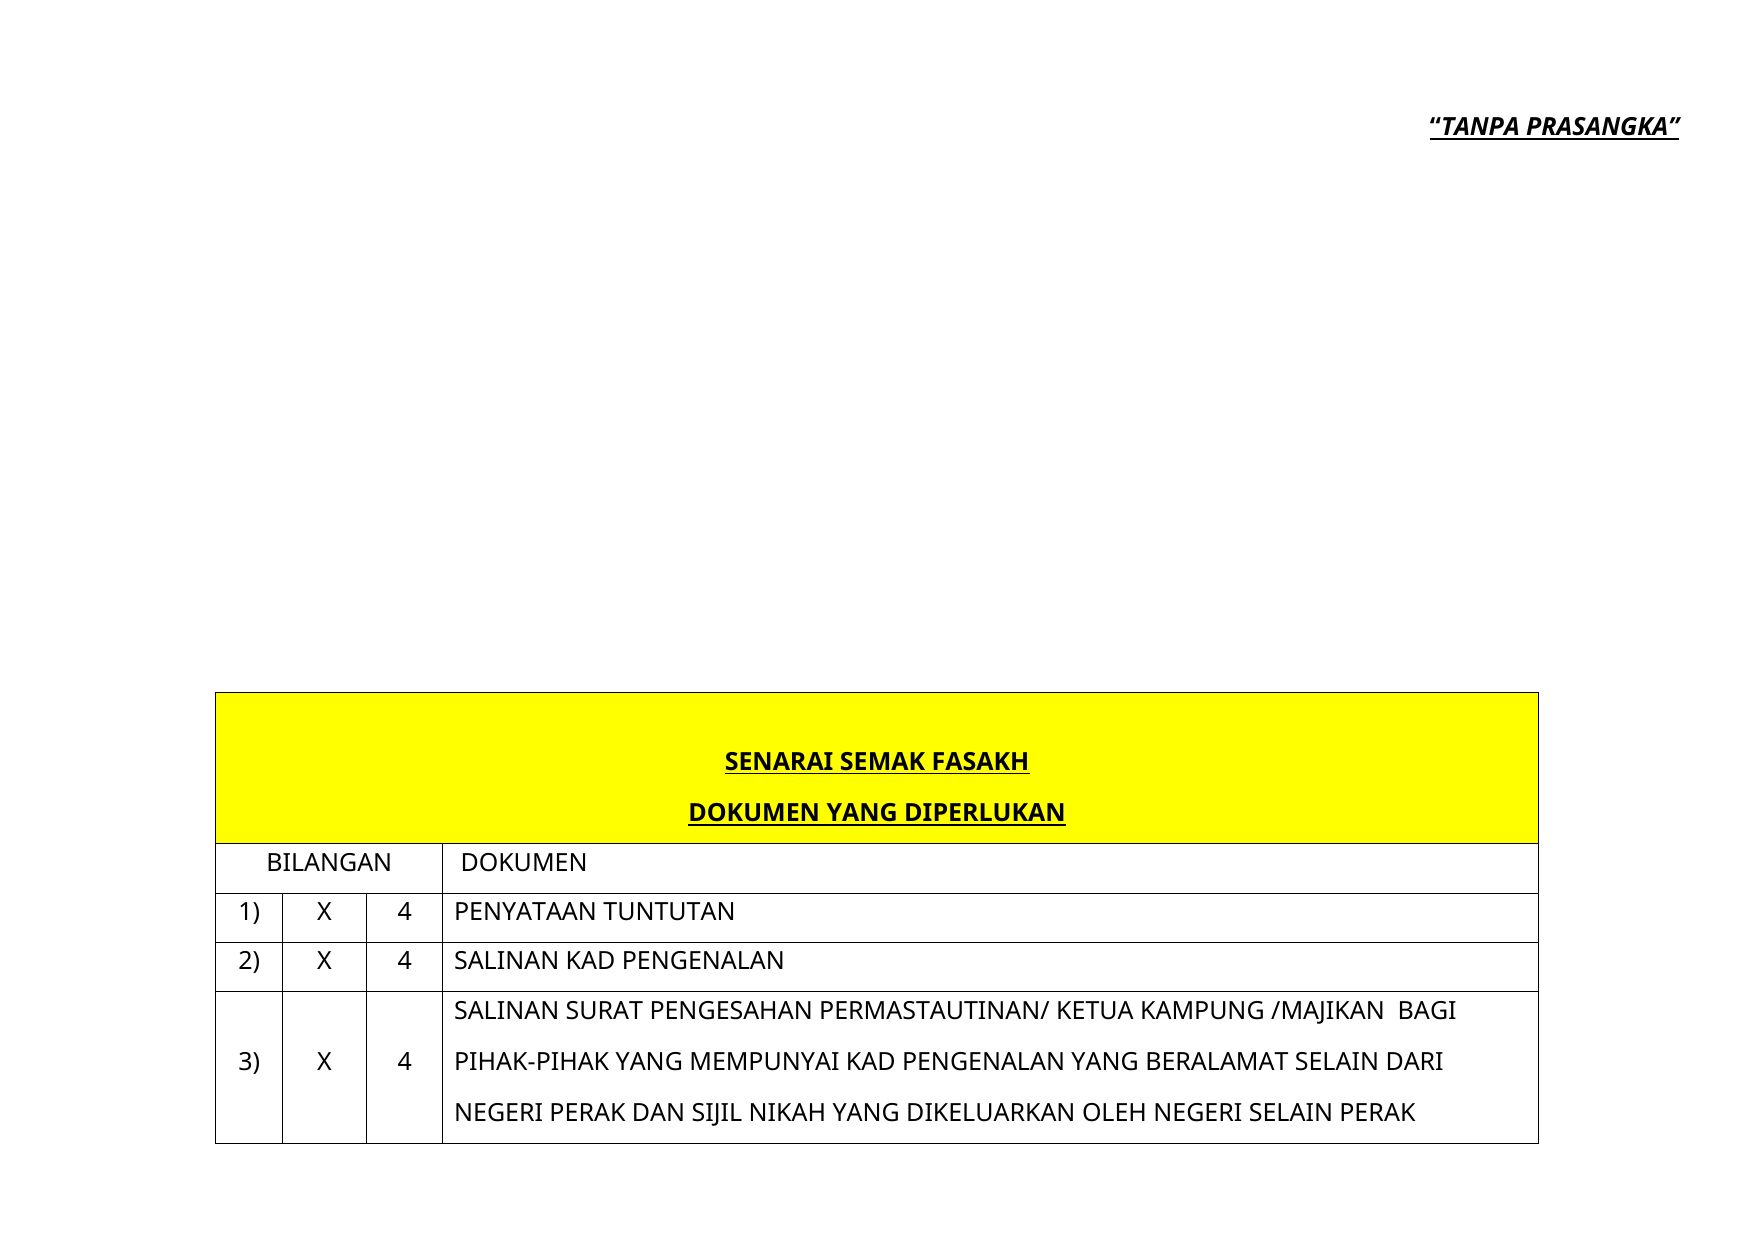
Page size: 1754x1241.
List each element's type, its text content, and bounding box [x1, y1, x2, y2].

table_cell X [283, 894, 366, 942]
table_cell X [283, 943, 366, 991]
table_cell 4 [367, 894, 442, 942]
table_cell DOKUMEN [443, 844, 1538, 892]
table_cell SALINAN SURAT PENGESAHAN PERMASTAUTINAN/ KETUA KAMPUNG /MAJIKAN BAGI PIHAK-PIHAK YANG MEMPUNYAI KAD PENGENALAN YANG BERALAMAT SELAIN DARI NEGERI PERAK DAN SIJIL NIKAH YANG DIKELUARKAN OLEH NEGERI SELAIN PERAK [443, 992, 1538, 1143]
table_header SENARAI SEMAK FASAKH DOKUMEN YANG DIPERLUKAN [216, 693, 1538, 843]
table_cell PENYATAAN TUNTUTAN [443, 894, 1538, 942]
table_cell X [283, 992, 366, 1143]
table_cell 4 [367, 992, 442, 1143]
table_cell BILANGAN [216, 844, 442, 892]
table_cell 1) [216, 894, 282, 942]
table_cell 3) [216, 992, 282, 1143]
table_cell 4 [367, 943, 442, 991]
table_cell 2) [216, 943, 282, 991]
table_cell SALINAN KAD PENGENALAN [443, 943, 1538, 991]
